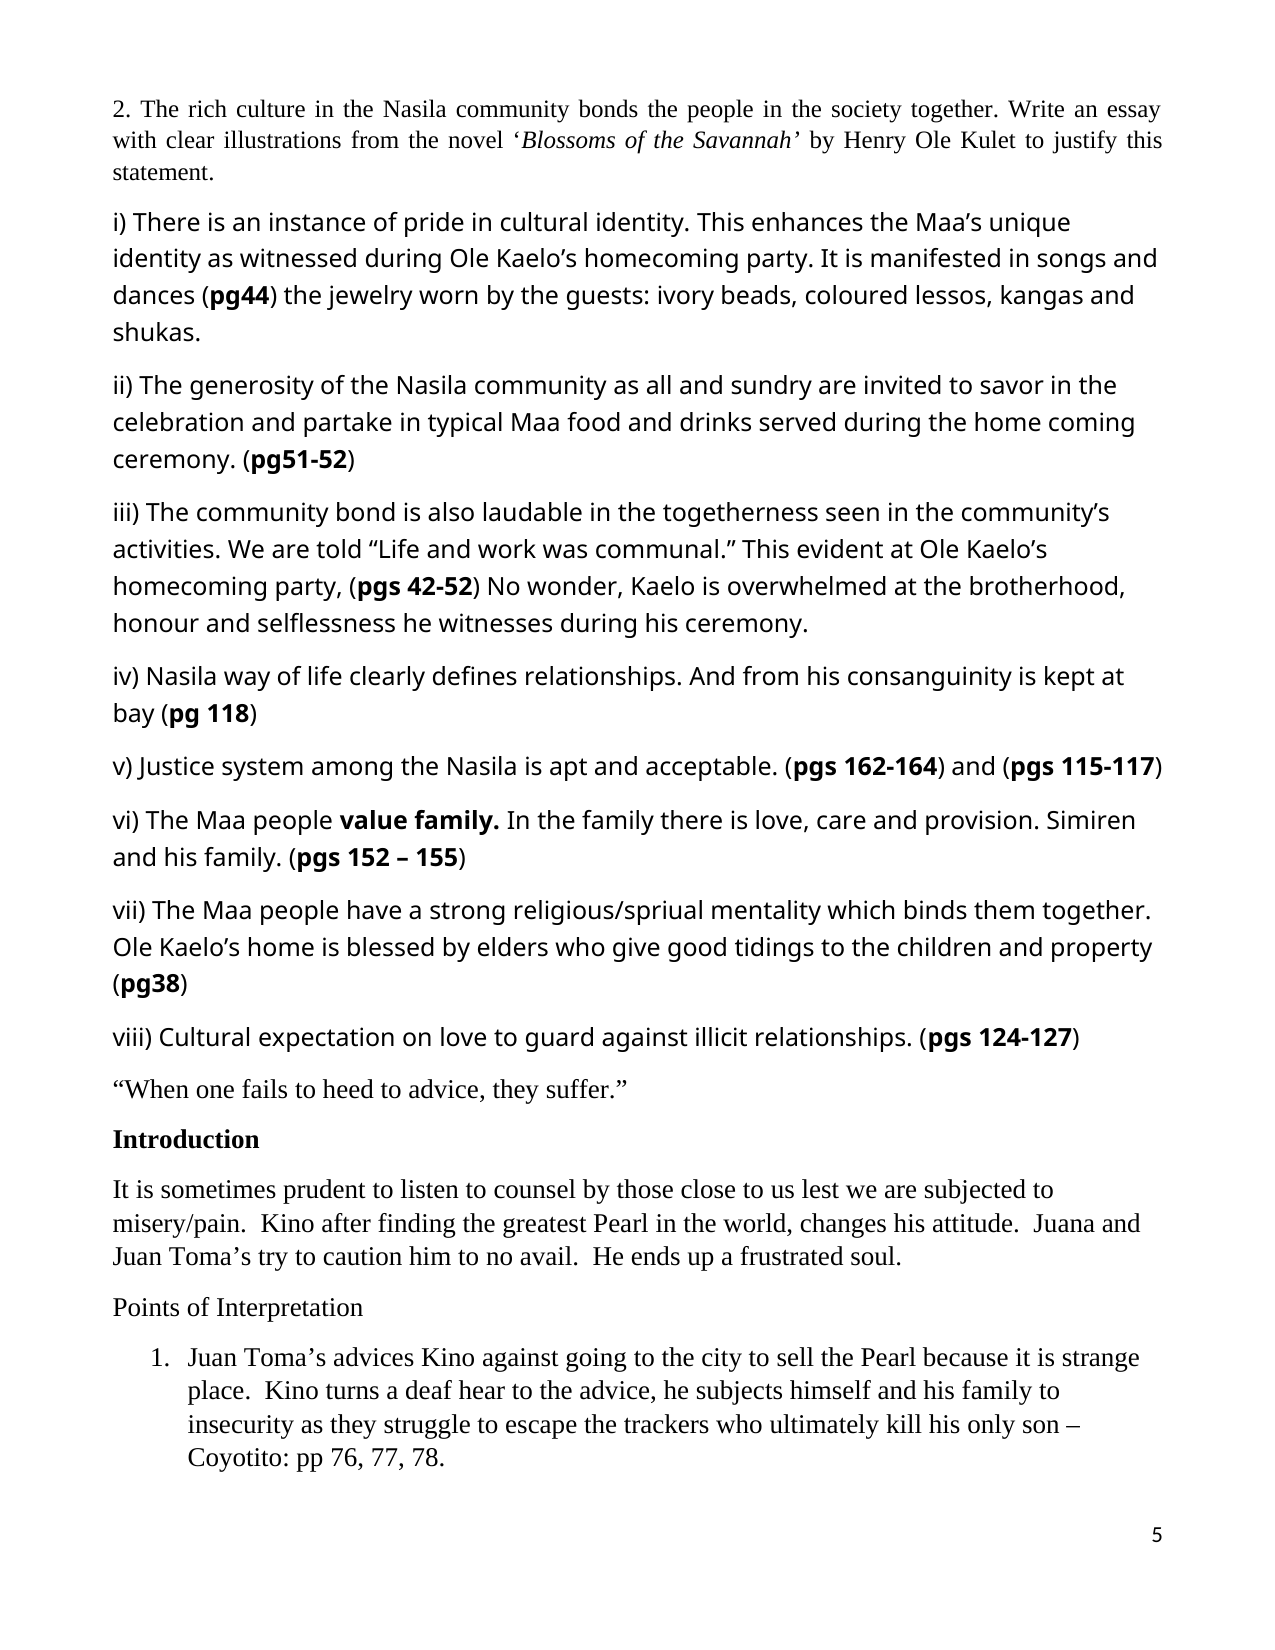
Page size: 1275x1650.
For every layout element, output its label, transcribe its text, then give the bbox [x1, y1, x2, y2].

text viii) Cultural expectation on love to guard against illicit relationships. (pgs 124-127) [112, 1019, 1163, 1054]
text i) There is an instance of pride in cultural identity. This enhances the Maa’s unique identity as witnessed during Ole Kaelo’s homecoming party. It is manifested in songs and dances (pg44) the jewelry worn by the guests: ivory beads, coloured lessos, kangas and shukas. [112, 204, 1163, 349]
text 2. The rich culture in the Nasila community bonds the people in the society together. Write an essay with clear illustrations from the novel ‘Blossoms of the Savannah’ by Henry Ole Kulet to justify this statement. [112, 94, 1163, 185]
text Introduction [112, 1123, 1163, 1154]
list Juan Toma’s advices Kino against going to the city to sell the Pearl because it is strange place. Kino turns a deaf hear to the advice, he subjects himself and his family to insecurity as they struggle to escape the trackers who ultimately kill his only son – Coyotito: pp 76, 77, 78. [150, 1341, 1163, 1473]
text Points of Interpretation [112, 1291, 1163, 1322]
text ii) The generosity of the Nasila community as all and sundry are invited to savor in the celebration and partake in typical Maa food and drinks served during the home coming ceremony. (pg51-52) [112, 368, 1163, 476]
text “When one fails to heed to advice, they suffer.” [112, 1073, 1163, 1104]
text v) Justice system among the Nasila is apt and acceptable. (pgs 162-164) and (pgs 115-117) [112, 749, 1163, 783]
text iv) Nasila way of life clearly defines relationships. And from his consanguinity is kept at bay (pg 118) [112, 659, 1163, 729]
text vi) The Maa people value family. In the family there is love, care and provision. Simiren and his family. (pgs 152 – 155) [112, 802, 1163, 873]
text iii) The community bond is also laudable in the togetherness seen in the community’s activities. We are told “Life and work was communal.” This evident at Ole Kaelo’s homecoming party, (pgs 42-52) No wonder, Kaelo is overwhelmed at the brotherhood, honour and selflessness he witnesses during his ceremony. [112, 495, 1163, 639]
text It is sometimes prudent to listen to counsel by those close to us lest we are subjected to misery/pain. Kino after finding the greatest Pearl in the world, changes his attitude. Juana and Juan Toma’s try to caution him to no avail. He ends up a frustrated soul. [112, 1173, 1163, 1272]
text vii) The Maa people have a strong religious/spriual mentality which binds them together. Ole Kaelo’s home is blessed by elders who give good tidings to the children and property (pg38) [112, 893, 1163, 1000]
